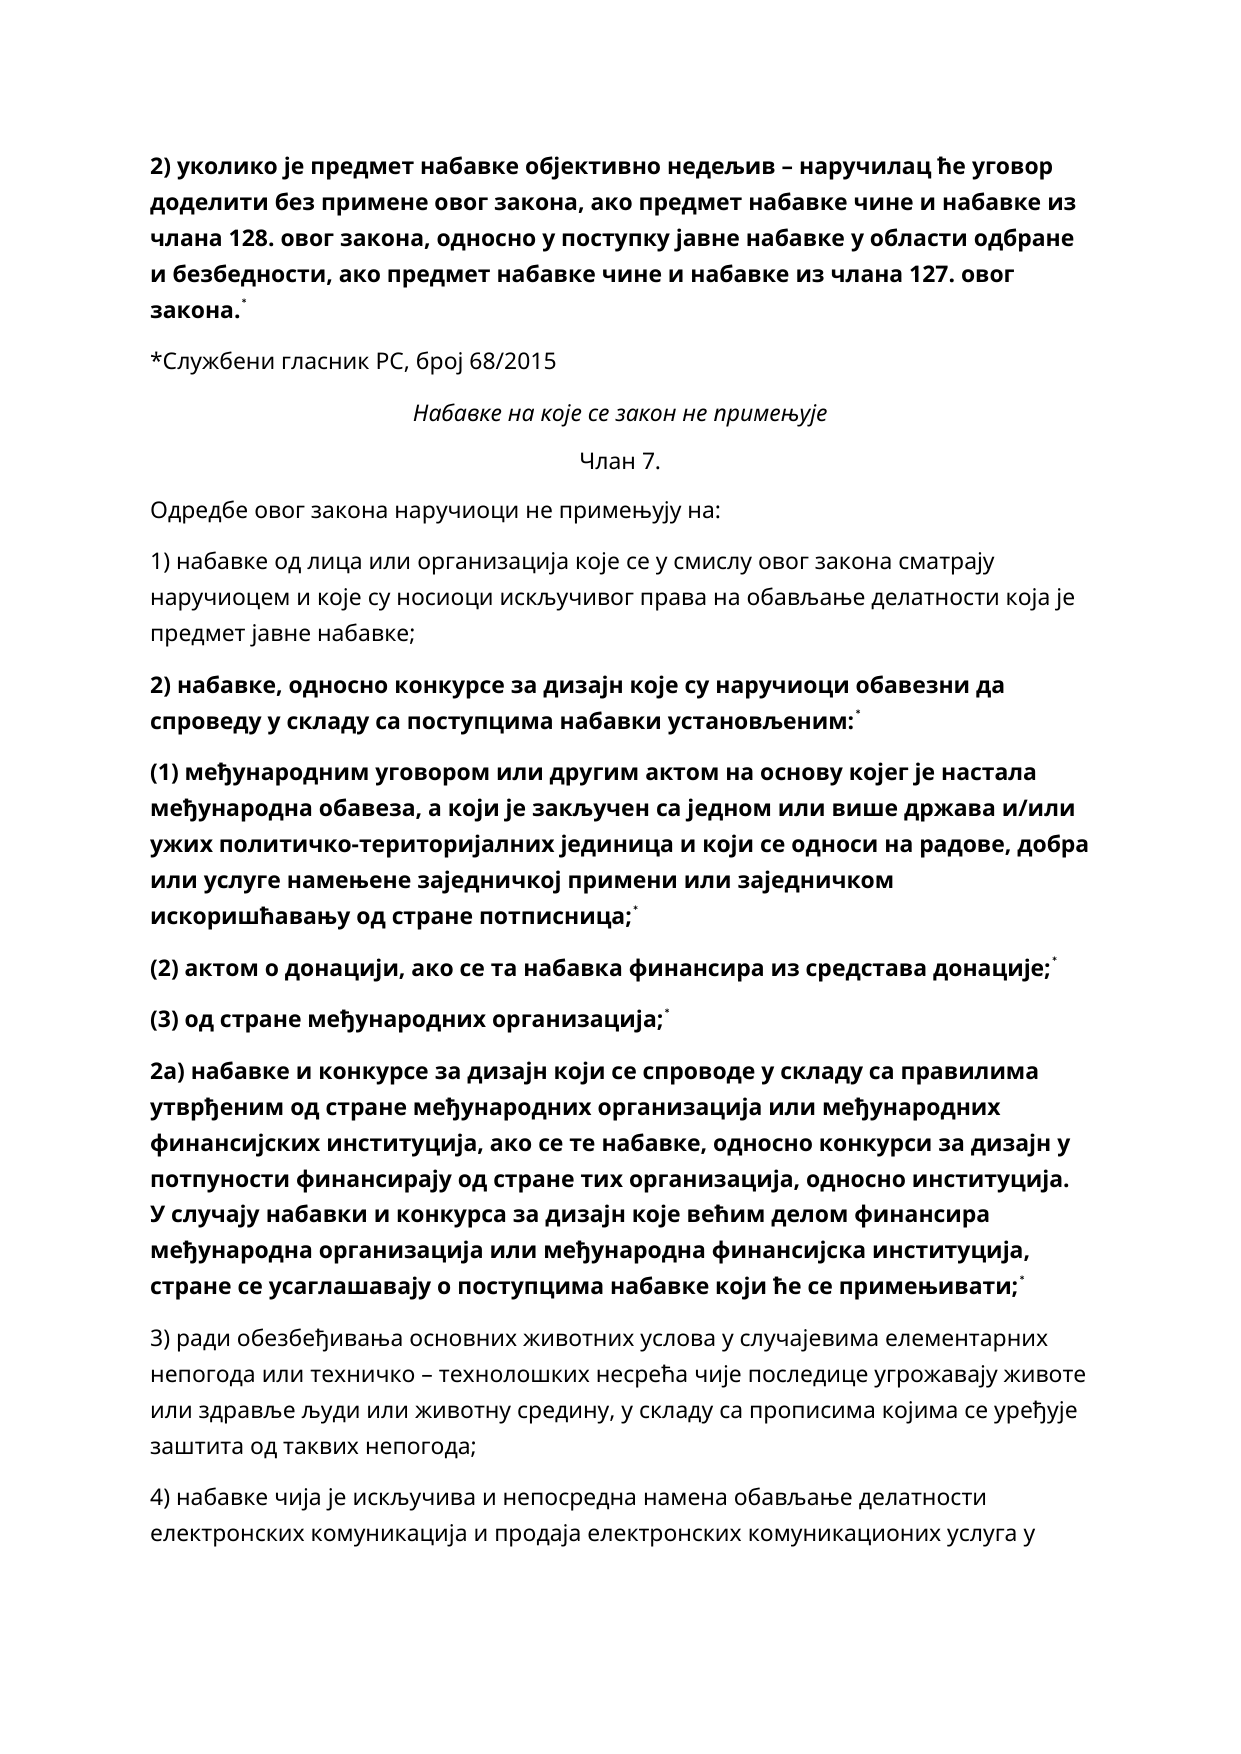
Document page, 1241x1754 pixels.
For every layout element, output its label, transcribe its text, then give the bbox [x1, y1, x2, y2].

text Набавке на које се закон не примењује [150, 397, 1090, 428]
text (3) од стране међународних организација;* [150, 1003, 1090, 1034]
text (1) међународним уговором или другим актом на основу којег је настала међународна обавеза, а који је закључен са једном или више држава и/или ужих политичко-територијалних јединица и који се односи на радове, добра или услуге намењене заједничкој примени или заједничком искоришћавању од стране потписница;* [150, 756, 1090, 931]
text 3) ради обезбеђивања основних животних услова у случајевима елементарних непогода или техничко – технолошких несрећа чије последице угрожавају животе или здравље људи или животну средину, у складу са прописима којима се уређује заштита од таквих непогода; [150, 1322, 1090, 1461]
text Одредбе овог закона наручиоци не примењују на: [150, 494, 1090, 525]
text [150, 1481, 1090, 1548]
text *Службени гласник РС, број 68/2015 [150, 345, 1090, 377]
text 2) набавке, односно кoнкурсе за дизајн које су наручиоци обавезни да спроведу у складу са поступцима набавки установљеним:* [150, 669, 1090, 736]
text (2) актом о донацији, ако се та набавка финансира из средстава донације;* [150, 952, 1090, 983]
text 2) уколико је предмет набавке објективно недељив – наручилац ће уговор доделити без примене овог закона, ако предмет набавке чине и набавке из члана 128. овог закона, односно у поступку јавне набавке у области одбране и безбедности, ако предмет набавке чине и набавке из члана 127. овог закона.* [150, 150, 1090, 325]
text 1) набавке од лица или организација које се у смислу овог закона сматрају наручиоцем и које су носиоци искључивог права на обављање делатности која је предмет јавне набавке; [150, 545, 1090, 648]
text Члан 7. [150, 445, 1090, 477]
text 2а) набавке и конкурсе за дизајн који се спроводе у складу са правилима утврђеним од стране међународних организација или међународних финансијских институција, ако се те набавке, односно конкурси за дизајн у потпуности финансирају од стране тих организација, односно институција. У случају набавки и конкурса за дизајн које већим делом финансира међународна организација или међународна финансијска институција, стране се усаглашавају о поступцима набавке који ће се примењивати;* [150, 1055, 1090, 1302]
